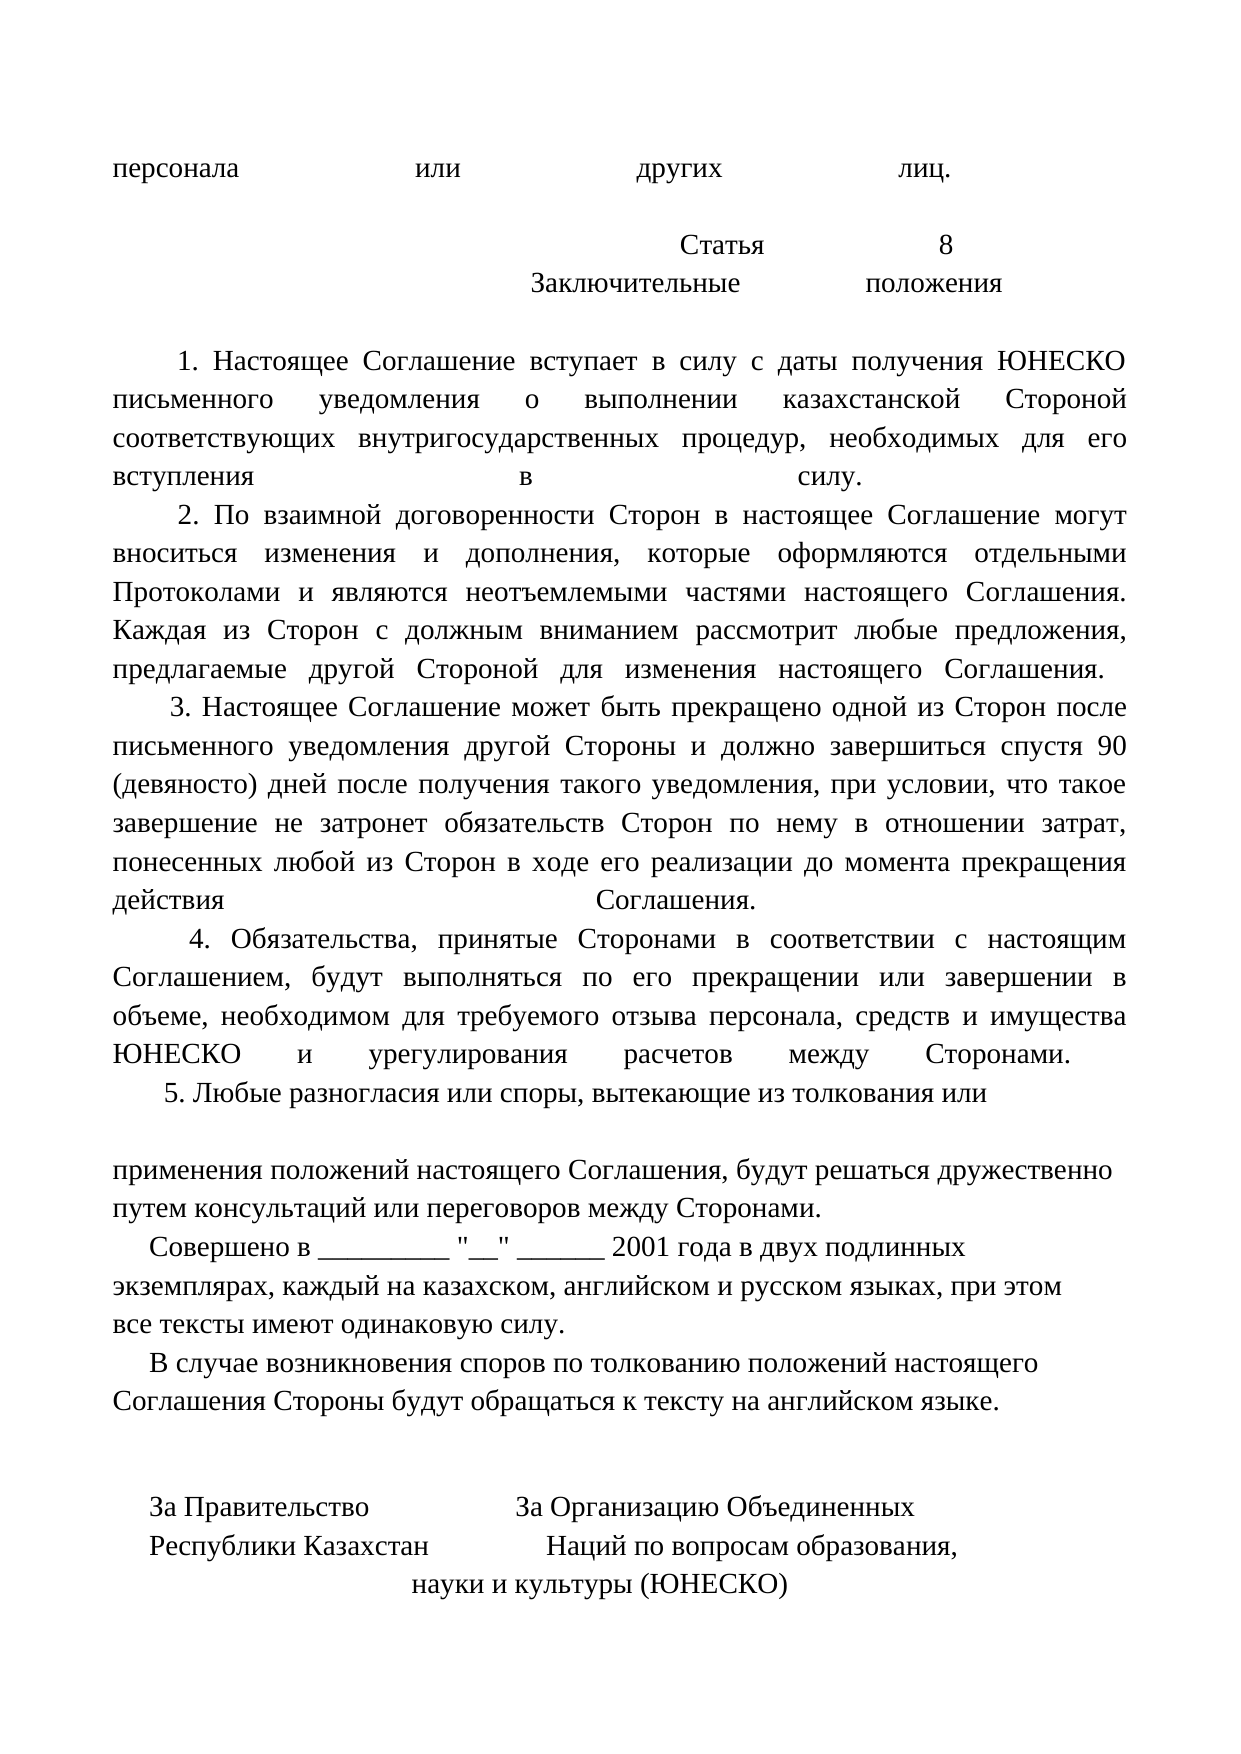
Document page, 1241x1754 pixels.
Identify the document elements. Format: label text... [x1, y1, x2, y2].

text За Правительство За Организацию Объединенных [112, 1489, 1128, 1523]
text путем консультаций или переговоров между Сторонами. [112, 1191, 1128, 1224]
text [112, 150, 1128, 1108]
text науки и культуры (ЮНЕСКО) [112, 1567, 1128, 1600]
text Совершено в _________ "__" ______ 2001 года в двух подлинных [112, 1229, 1128, 1263]
text применения положений настоящего Соглашения, будут решаться дружественно [112, 1152, 1128, 1186]
text В случае возникновения споров по толкованию положений настоящего [112, 1345, 1128, 1378]
text Республики Казахстан Наций по вопросам образования, [112, 1528, 1128, 1562]
text экземплярах, каждый на казахском, английском и русском языках, при этом [112, 1268, 1128, 1301]
text Соглашения Стороны будут обращаться к тексту на английском языке. [112, 1383, 1128, 1417]
text все тексты имеют одинаковую силу. [112, 1306, 1128, 1340]
